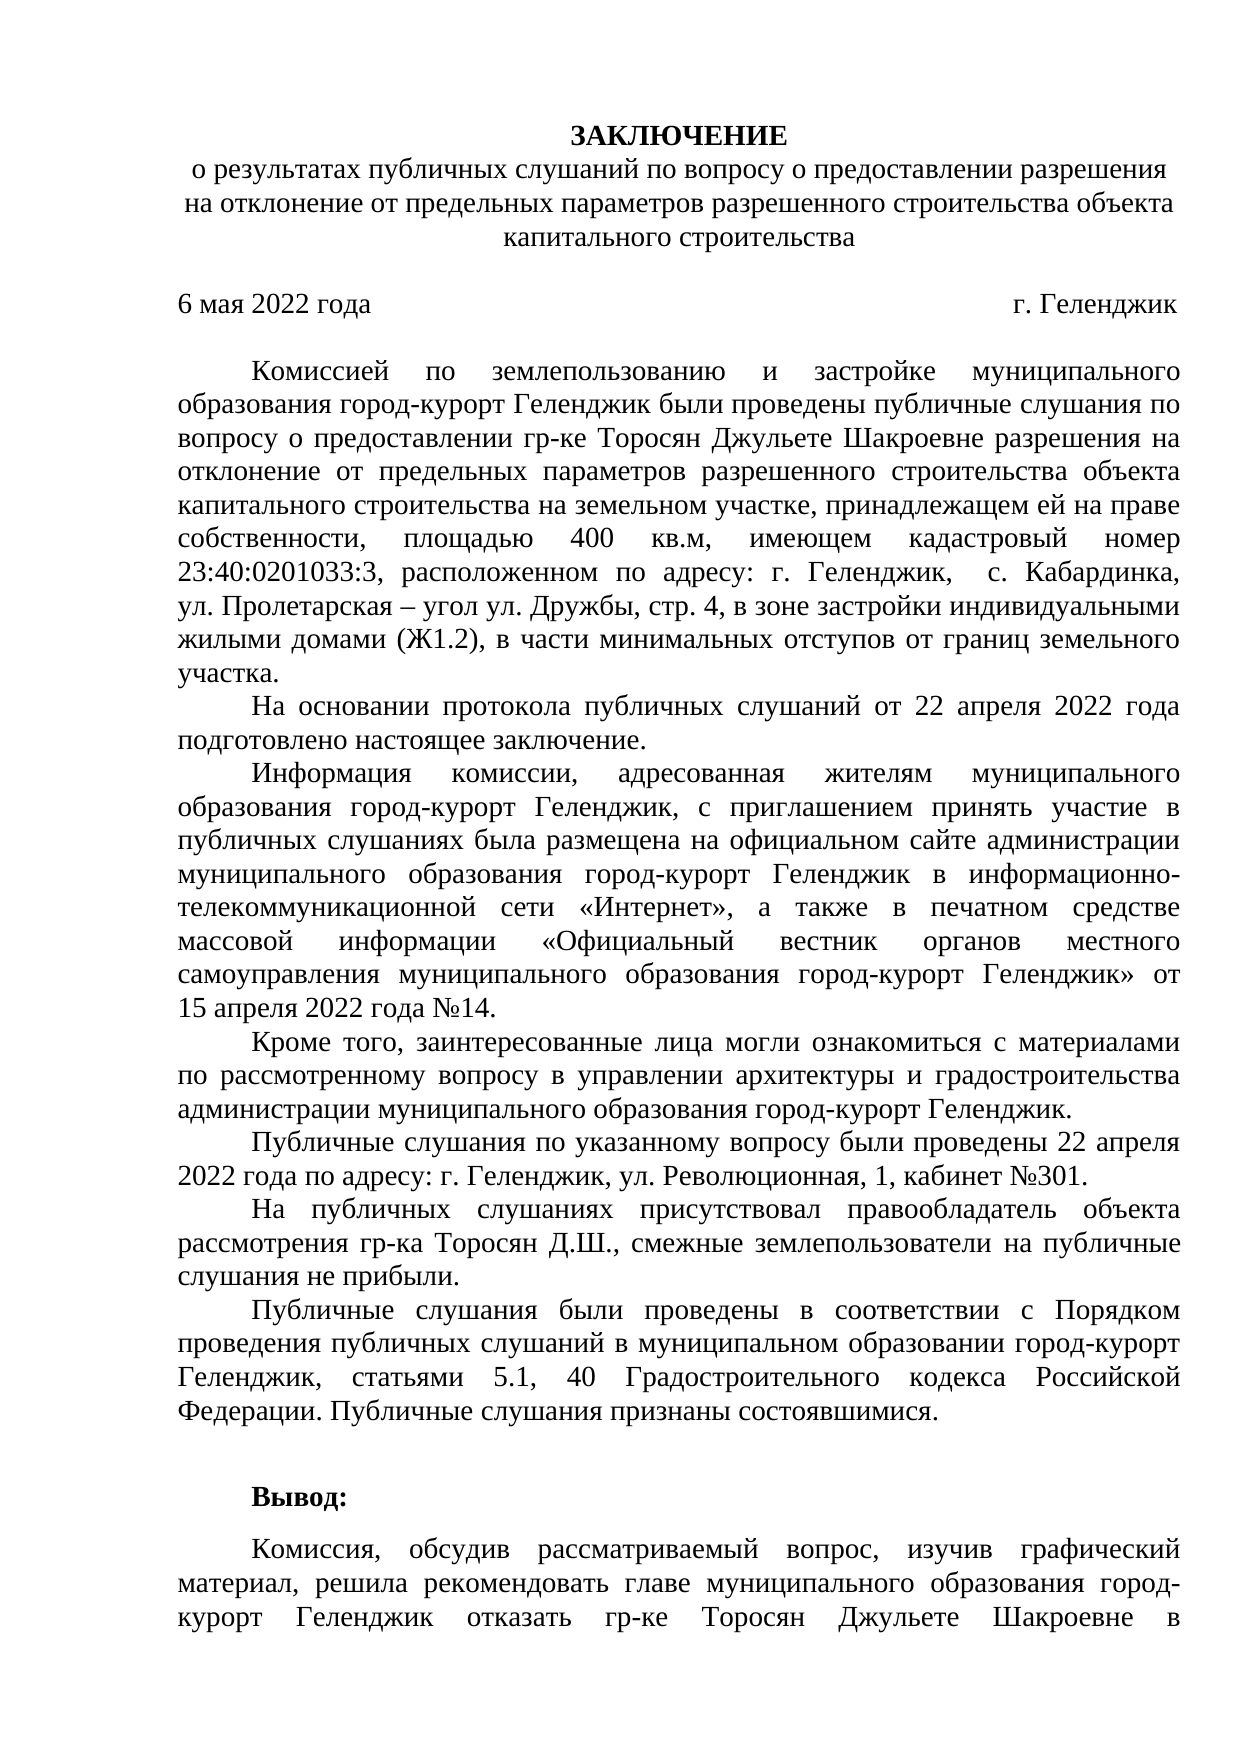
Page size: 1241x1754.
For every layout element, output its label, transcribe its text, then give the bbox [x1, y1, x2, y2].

text На публичных слушаниях присутствовал правообладатель объекта рассмотрения гр-ка Торосян Д.Ш., смежные землепользователи на публичные слушания не прибыли. [177, 1191, 1181, 1292]
text о результатах публичных слушаний по вопросу о предоставлении разрешения на отклонение от предельных параметров разрешенного строительства объекта капитального строительства [177, 152, 1181, 252]
text Публичные слушания по указанному вопросу были проведены 22 апреля 2022 года по адресу: г. Геленджик, ул. Революционная, 1, кабинет №301. [177, 1124, 1181, 1191]
text На основании протокола публичных слушаний от 22 апреля 2022 года подготовлено настоящее заключение. [177, 688, 1181, 755]
text Комиссией по землепользованию и застройке муниципального образования город-курорт Геленджик были проведены публичные слушания по вопросу о предоставлении гр-ке Торосян Джульете Шакроевне разрешения на отклонение от предельных параметров разрешенного строительства объекта капитального строительства на земельном участке, принадлежащем ей на праве собственности, площадью 400 кв.м, имеющем кадастровый номер 23:40:0201033:3, расположенном по адресу: г. Геленджик, с. Кабардинка, ул. Пролетарская – угол ул. Дружбы, стр. 4, в зоне застройки индивидуальными жилыми домами (Ж1.2), в части минимальных отступов от границ земельного участка. [177, 353, 1181, 688]
text ЗАКЛЮЧЕНИЕ [177, 118, 1181, 152]
text Публичные слушания были проведены в соответствии с Порядком проведения публичных слушаний в муниципальном образовании город-курорт Геленджик, статьями 5.1, 40 Градостроительного кодекса Российской Федерации. Публичные слушания признаны состоявшимися. [177, 1292, 1181, 1426]
text Вывод: [177, 1479, 1181, 1512]
text Информация комиссии, адресованная жителям муниципального образования город-курорт Геленджик, с приглашением принять участие в публичных слушаниях была размещена на официальном сайте администрации муниципального образования город-курорт Геленджик в информационно-телекоммуникационной сети «Интернет», а также в печатном средстве массовой информации «Официальный вестник органов местного самоуправления муниципального образования город-курорт Геленджик» от 15 апреля 2022 года №14. [177, 755, 1181, 1024]
text Кроме того, заинтересованные лица могли ознакомиться с материалами по рассмотренному вопросу в управлении архитектуры и градостроительства администрации муниципального образования город-курорт Геленджик. [177, 1024, 1181, 1124]
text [177, 1532, 1181, 1632]
text 6 мая 2022 года г. Геленджик [177, 286, 1181, 319]
